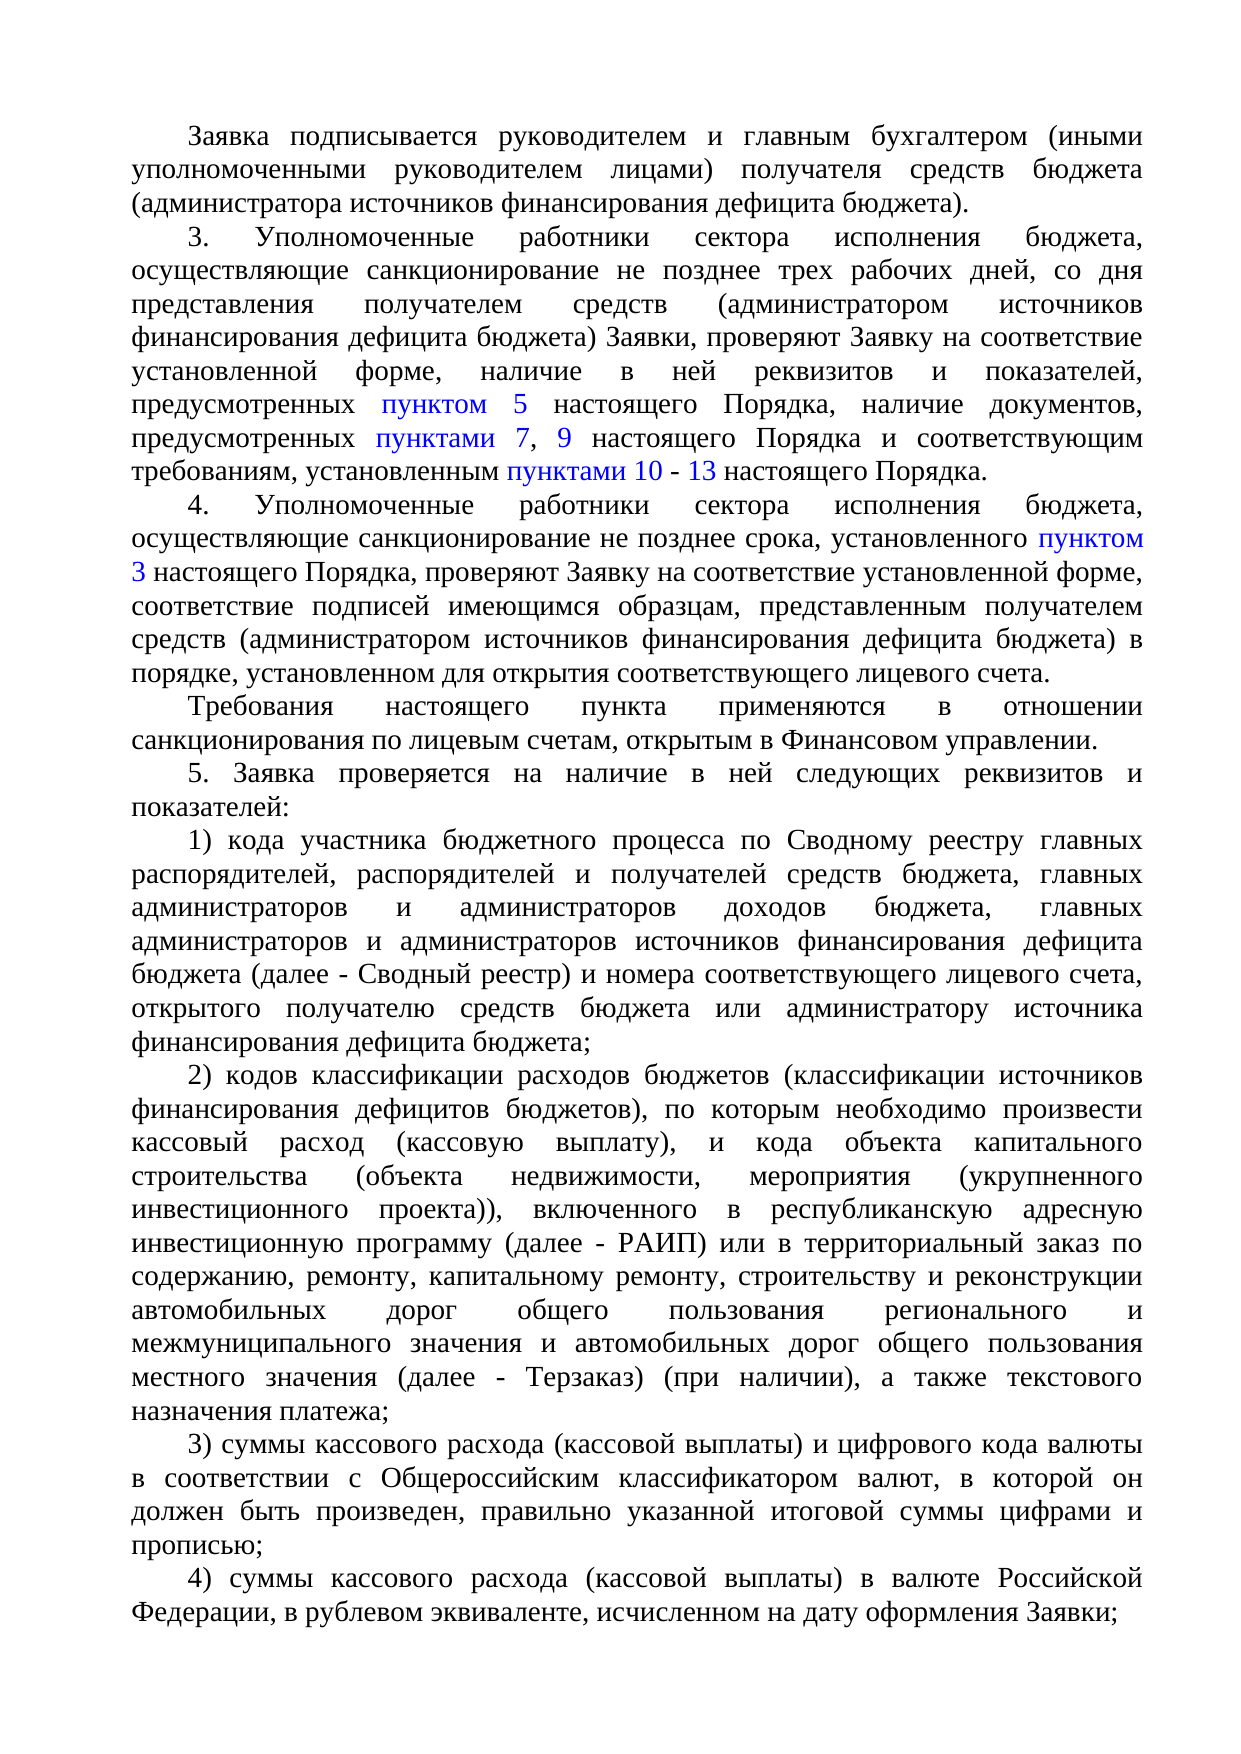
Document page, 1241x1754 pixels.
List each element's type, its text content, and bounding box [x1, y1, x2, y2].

text 3) суммы кассового расхода (кассовой выплаты) и цифрового кода валюты в соответствии с Общероссийским классификатором валют, в которой он должен быть произведен, правильно указанной итоговой суммы цифрами и прописью; [131, 1426, 1144, 1560]
text Заявка подписывается руководителем и главным бухгалтером (иными уполномоченными руководителем лицами) получателя средств бюджета (администратора источников финансирования дефицита бюджета). [131, 118, 1144, 219]
text 4. Уполномоченные работники сектора исполнения бюджета, осуществляющие санкционирование не позднее срока, установленного пунктом 3 настоящего Порядка, проверяют Заявку на соответствие установленной форме, соответствие подписей имеющимся образцам, представленным получателем средств (администратором источников финансирования дефицита бюджета) в порядке, установленном для открытия соответствующего лицевого счета. [131, 487, 1144, 688]
text 2) кодов классификации расходов бюджетов (классификации источников финансирования дефицитов бюджетов), по которым необходимо произвести кассовый расход (кассовую выплату), и кода объекта капитального строительства (объекта недвижимости, мероприятия (укрупненного инвестиционного проекта)), включенного в республиканскую адресную инвестиционную программу (далее - РАИП) или в территориальный заказ по содержанию, ремонту, капитальному ремонту, строительству и реконструкции автомобильных дорог общего пользования регионального и межмуниципального значения и автомобильных дорог общего пользования местного значения (далее - Терзаказ) (при наличии), а также текстового назначения платежа; [131, 1057, 1144, 1426]
text 4) суммы кассового расхода (кассовой выплаты) в валюте Российской Федерации, в рублевом эквиваленте, исчисленном на дату оформления Заявки; [131, 1560, 1144, 1627]
text 1) кода участника бюджетного процесса по Сводному реестру главных распорядителей, распорядителей и получателей средств бюджета, главных администраторов и администраторов доходов бюджета, главных администраторов и администраторов источников финансирования дефицита бюджета (далее - Сводный реестр) и номера соответствующего лицевого счета, открытого получателю средств бюджета или администратору источника финансирования дефицита бюджета; [131, 822, 1144, 1057]
text 5. Заявка проверяется на наличие в ней следующих реквизитов и показателей: [131, 755, 1144, 822]
text 3. Уполномоченные работники сектора исполнения бюджета, осуществляющие санкционирование не позднее трех рабочих дней, со дня представления получателем средств (администратором источников финансирования дефицита бюджета) Заявки, проверяют Заявку на соответствие установленной форме, наличие в ней реквизитов и показателей, предусмотренных пунктом 5 настоящего Порядка, наличие документов, предусмотренных пунктами 7, 9 настоящего Порядка и соответствующим требованиям, установленным пунктами 10 - 13 настоящего Порядка. [131, 219, 1144, 487]
text Требования настоящего пункта применяются в отношении санкционирования по лицевым счетам, открытым в Финансовом управлении. [131, 688, 1144, 755]
